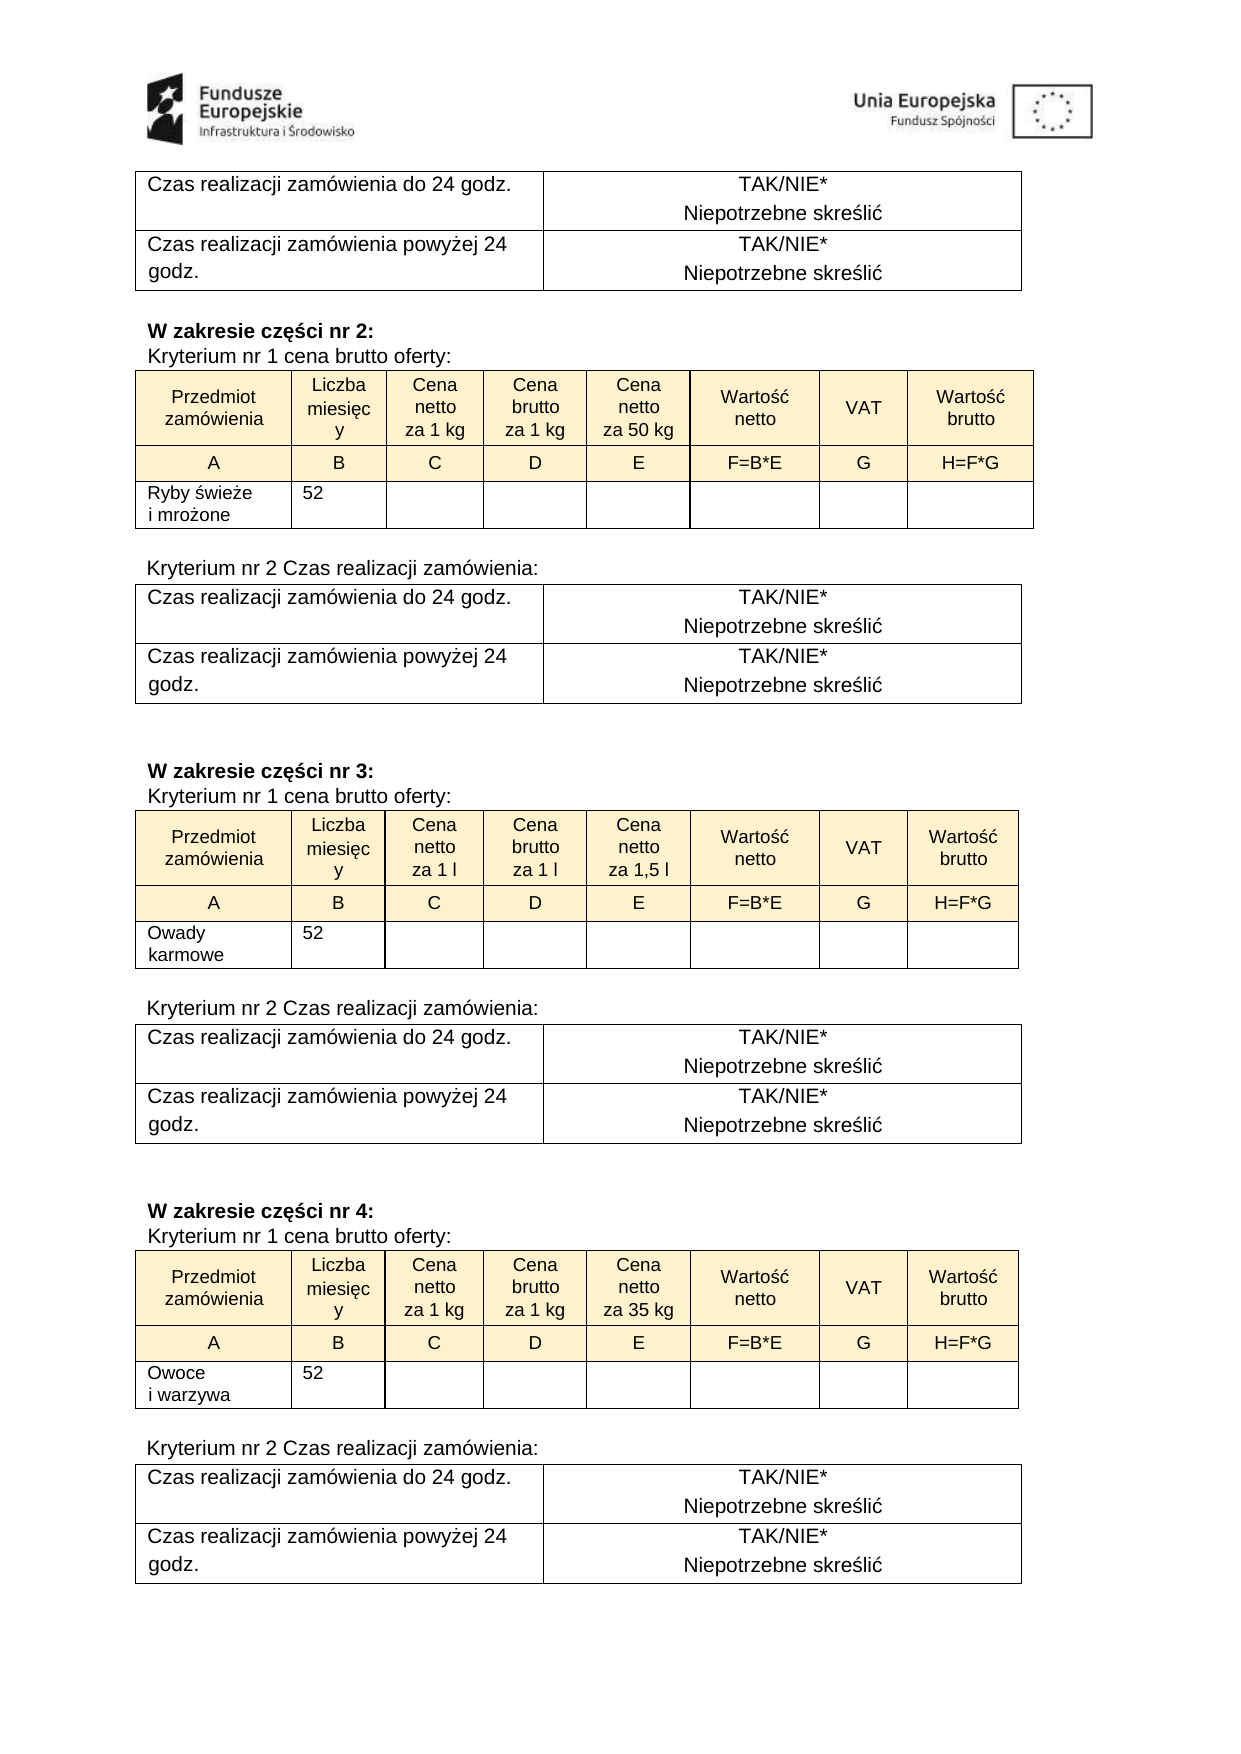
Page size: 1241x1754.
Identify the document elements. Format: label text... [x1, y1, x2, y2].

table_header TAK/NIE* Niepotrzebne skreślić [544, 1465, 1021, 1523]
table_header Liczba miesięcy [292, 811, 384, 885]
table_cell TAK/NIE* Niepotrzebne skreślić [544, 644, 1021, 702]
table_header Przedmiot zamówienia [136, 371, 291, 445]
table_cell 52 [292, 482, 386, 527]
table_header Wartość brutto [908, 811, 1018, 885]
table_cell D [484, 1326, 586, 1361]
table_cell Czas realizacji zamówienia powyżej 24 godz. [136, 231, 543, 290]
table_cell F=B*E [691, 446, 819, 481]
table_cell F=B*E [691, 1326, 819, 1361]
table_header Czas realizacji zamówienia do 24 godz. [136, 585, 543, 643]
text W zakresie części nr 4: [147, 1198, 1093, 1222]
table_cell B [292, 1326, 384, 1361]
table_cell [908, 482, 1033, 527]
table_header Cena netto za 50 kg [587, 371, 689, 445]
table_header Wartość netto [691, 811, 819, 885]
table_header Wartość netto [691, 1251, 819, 1325]
picture [147, 73, 1093, 145]
table_header Czas realizacji zamówienia do 24 godz. [136, 172, 543, 230]
table_cell C [386, 1326, 483, 1361]
table_cell C [387, 446, 483, 481]
table_header Liczba miesięcy [292, 371, 386, 445]
table_cell Ryby świeże i mrożone [136, 482, 291, 527]
table_header Cena brutto za 1 kg [484, 1251, 586, 1325]
table_header VAT [820, 1251, 907, 1325]
table_header TAK/NIE* Niepotrzebne skreślić [544, 172, 1021, 230]
table_cell [484, 922, 586, 967]
table_cell E [587, 1326, 690, 1361]
text Kryterium nr 1 cena brutto oferty: [147, 784, 1093, 808]
table_header Liczba miesięcy [292, 1251, 384, 1325]
table_header Czas realizacji zamówienia do 24 godz. [136, 1465, 543, 1523]
table_header Czas realizacji zamówienia do 24 godz. [136, 1025, 543, 1083]
table_cell H=F*G [908, 446, 1033, 481]
table_cell C [386, 886, 483, 921]
table_header Wartość brutto [908, 371, 1033, 445]
table_cell G [820, 886, 907, 921]
table_cell H=F*G [908, 1326, 1018, 1361]
table_header Cena netto za 1 kg [387, 371, 483, 445]
table_header Cena brutto za 1 l [484, 811, 586, 885]
table_header Wartość brutto [908, 1251, 1018, 1325]
table_header Przedmiot zamówienia [136, 1251, 291, 1325]
table_cell Czas realizacji zamówienia powyżej 24 godz. [136, 1084, 543, 1142]
table_cell [484, 482, 586, 527]
table_cell H=F*G [908, 886, 1018, 921]
table_header TAK/NIE* Niepotrzebne skreślić [544, 1025, 1021, 1083]
table_cell TAK/NIE* Niepotrzebne skreślić [544, 1524, 1021, 1582]
table_header Cena netto za 35 kg [587, 1251, 690, 1325]
table_cell B [292, 886, 384, 921]
table_cell [820, 922, 907, 967]
table_header Cena netto za 1 l [386, 811, 483, 885]
table_cell Czas realizacji zamówienia powyżej 24 godz. [136, 644, 543, 702]
table_cell [691, 922, 819, 967]
table_cell [387, 482, 483, 527]
table_cell [691, 1362, 819, 1407]
table_header Przedmiot zamówienia [136, 811, 291, 885]
text Kryterium nr 1 cena brutto oferty: [147, 1224, 1093, 1248]
table_cell 52 [292, 1362, 384, 1407]
table_cell [691, 482, 819, 527]
table_header Cena netto za 1,5 l [587, 811, 690, 885]
table_cell [587, 1362, 690, 1407]
table_cell B [292, 446, 386, 481]
text Kryterium nr 2 Czas realizacji zamówienia: [146, 556, 1093, 580]
table_cell [820, 1362, 907, 1407]
table_cell G [820, 446, 907, 481]
table_cell [820, 482, 907, 527]
table_cell F=B*E [691, 886, 819, 921]
table_cell Owoce i warzywa [136, 1362, 291, 1407]
table_cell A [136, 446, 291, 481]
table_cell 52 [292, 922, 384, 967]
table_cell [587, 922, 690, 967]
table_cell [386, 922, 483, 967]
text W zakresie części nr 3: [147, 758, 1093, 782]
table_header VAT [820, 371, 907, 445]
table_header Wartość netto [691, 371, 819, 445]
table_cell E [587, 446, 689, 481]
table_cell Czas realizacji zamówienia powyżej 24 godz. [136, 1524, 543, 1582]
table_cell E [587, 886, 690, 921]
table_cell [484, 1362, 586, 1407]
text Kryterium nr 1 cena brutto oferty: [147, 344, 1093, 368]
table_cell TAK/NIE* Niepotrzebne skreślić [544, 231, 1021, 290]
table_cell [908, 922, 1018, 967]
table_cell G [820, 1326, 907, 1361]
table_header Cena netto za 1 kg [386, 1251, 483, 1325]
table_cell [587, 482, 689, 527]
text W zakresie części nr 2: [147, 318, 1093, 342]
table_cell TAK/NIE* Niepotrzebne skreślić [544, 1084, 1021, 1142]
table_cell Owady karmowe [136, 922, 291, 967]
table_cell A [136, 886, 291, 921]
table_cell D [484, 446, 586, 481]
text Kryterium nr 2 Czas realizacji zamówienia: [146, 1436, 1093, 1460]
table_cell [908, 1362, 1018, 1407]
table_cell D [484, 886, 586, 921]
table_header VAT [820, 811, 907, 885]
table_header Cena brutto za 1 kg [484, 371, 586, 445]
text Kryterium nr 2 Czas realizacji zamówienia: [146, 996, 1093, 1020]
table_cell A [136, 1326, 291, 1361]
table_cell [386, 1362, 483, 1407]
table_header TAK/NIE* Niepotrzebne skreślić [544, 585, 1021, 643]
